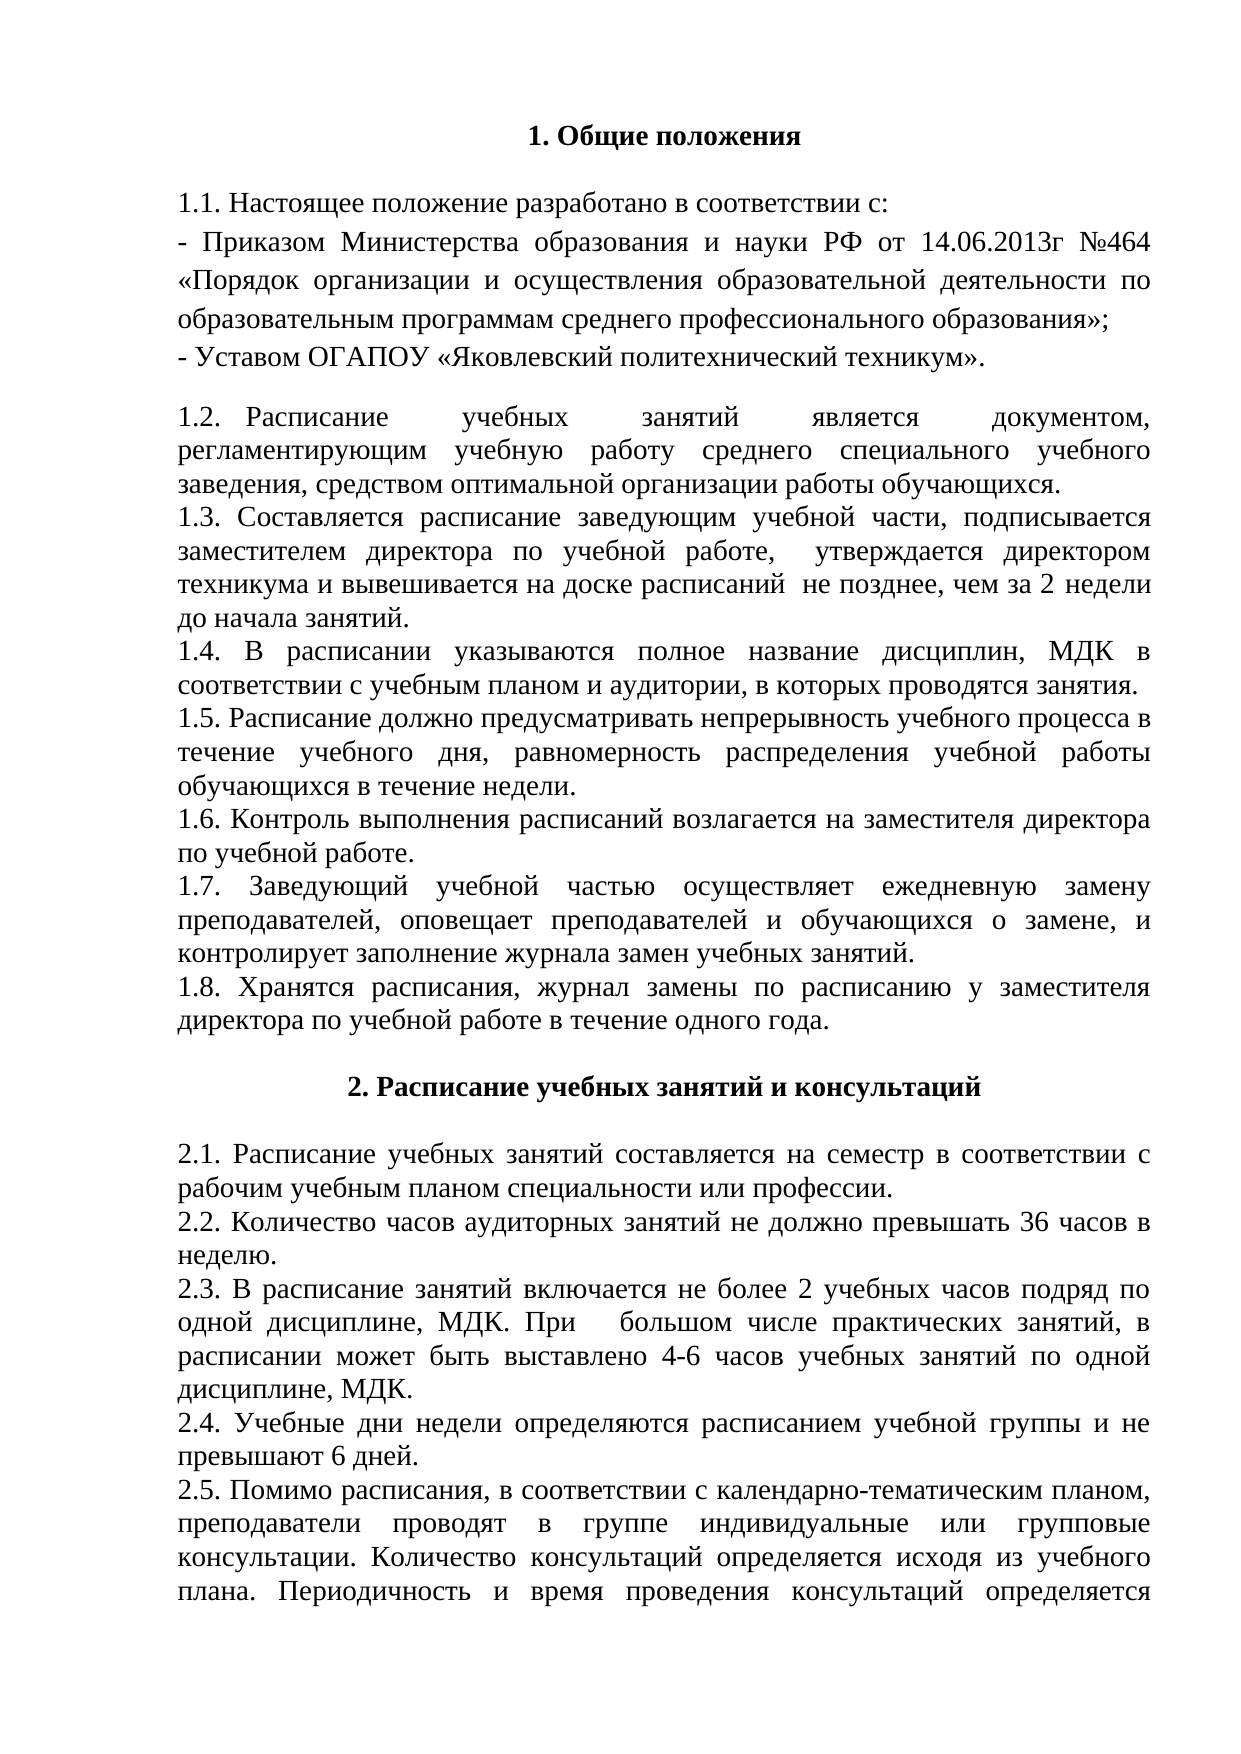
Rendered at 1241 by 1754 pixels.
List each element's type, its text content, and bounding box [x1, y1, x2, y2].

text 1.5. Расписание должно предусматривать непрерывность учебного процесса в течение учебного дня, равномерность распределения учебной работы обучающихся в течение недели. [177, 701, 1152, 801]
text 1.7. Заведующий учебной частью осуществляет ежедневную замену преподавателей, оповещает преподавателей и обучающихся о замене, и контролирует заполнение журнала замен учебных занятий. [177, 868, 1152, 969]
text 2.1. Расписание учебных занятий составляется на семестр в соответствии с рабочим учебным планом специальности или профессии. [177, 1137, 1152, 1204]
text 1.8. Хранятся расписания, журнал замены по расписанию у заместителя директора по учебной работе в течение одного года. [177, 969, 1152, 1036]
list 1.1. Настоящее положение разработано в соответствии с: [177, 185, 1152, 219]
list - Уставом ОГАПОУ «Яковлевский политехнический техникум». [177, 339, 1152, 373]
text 1.6. Контроль выполнения расписаний возлагается на заместителя директора по учебной работе. [177, 801, 1152, 868]
text 1.4. В расписании указываются полное название дисциплин, МДК в соответствии с учебным планом и аудитории, в которых проводятся занятия. [177, 633, 1152, 701]
text 2.3. В расписание занятий включается не более 2 учебных часов подряд по одной дисциплине, МДК. При большом числе практических занятий, в расписании может быть выставлено 4-6 часов учебных занятий по одной дисциплине, МДК. [177, 1271, 1152, 1405]
list - Приказом Министерства образования и науки РФ от 14.06.2013г №464 «Порядок организации и осуществления образовательной деятельности по образовательным программам среднего профессионального образования»; [177, 224, 1152, 334]
text 1. Общие положения [177, 118, 1152, 152]
text 2.4. Учебные дни недели определяются расписанием учебной группы и не превышают 6 дней. [177, 1405, 1152, 1472]
text 2. Расписание учебных занятий и консультаций [177, 1069, 1152, 1103]
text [177, 1472, 1152, 1606]
text 1.3. Составляется расписание заведующим учебной части, подписывается заместителем директора по учебной работе, утверждается директором техникума и вывешивается на доске расписаний не позднее, чем за 2 недели до начала занятий. [177, 499, 1152, 633]
text 1.2. Расписание учебных занятий является документом, регламентирующим учебную работу среднего специального учебного заведения, средством оптимальной организации работы обучающихся. [177, 399, 1152, 499]
text 2.2. Количество часов аудиторных занятий не должно превышать 36 часов в неделю. [177, 1204, 1152, 1271]
